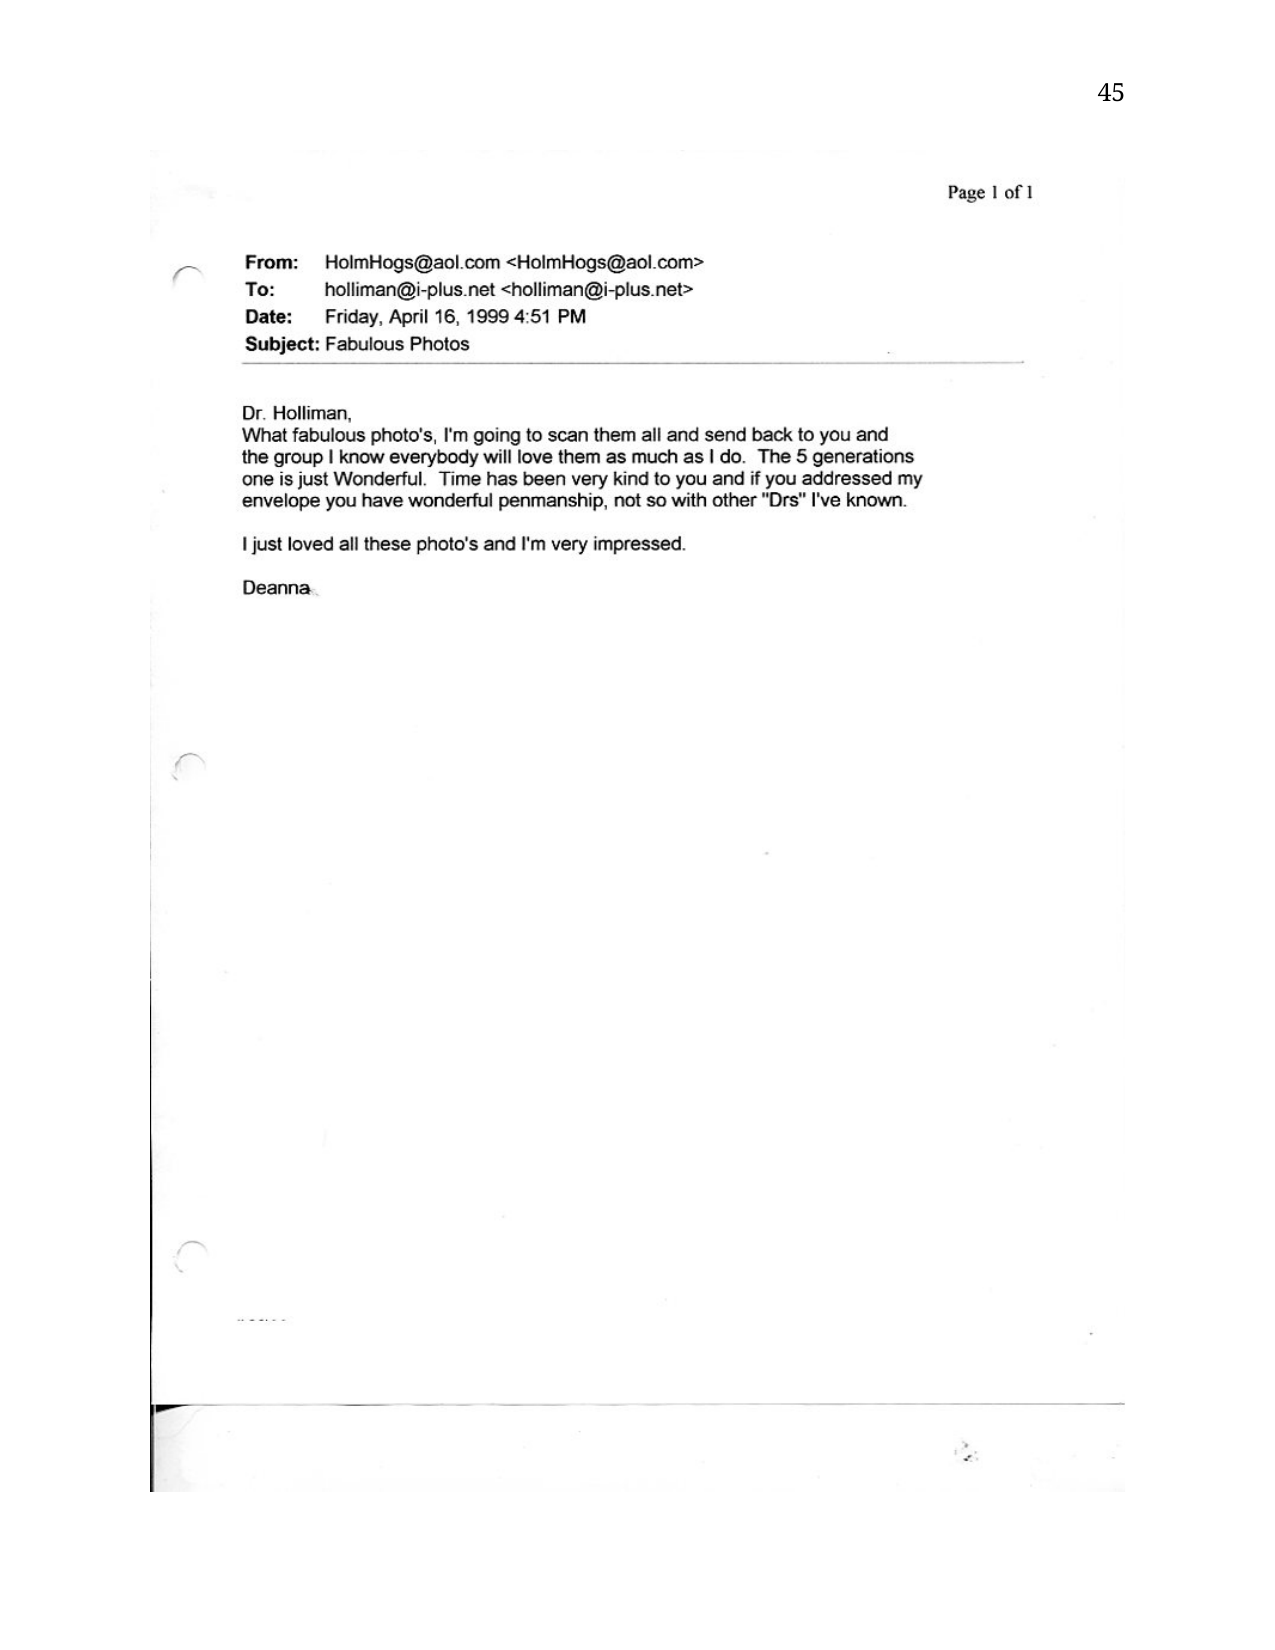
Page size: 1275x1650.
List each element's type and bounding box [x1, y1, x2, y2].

picture [150, 150, 1125, 1492]
